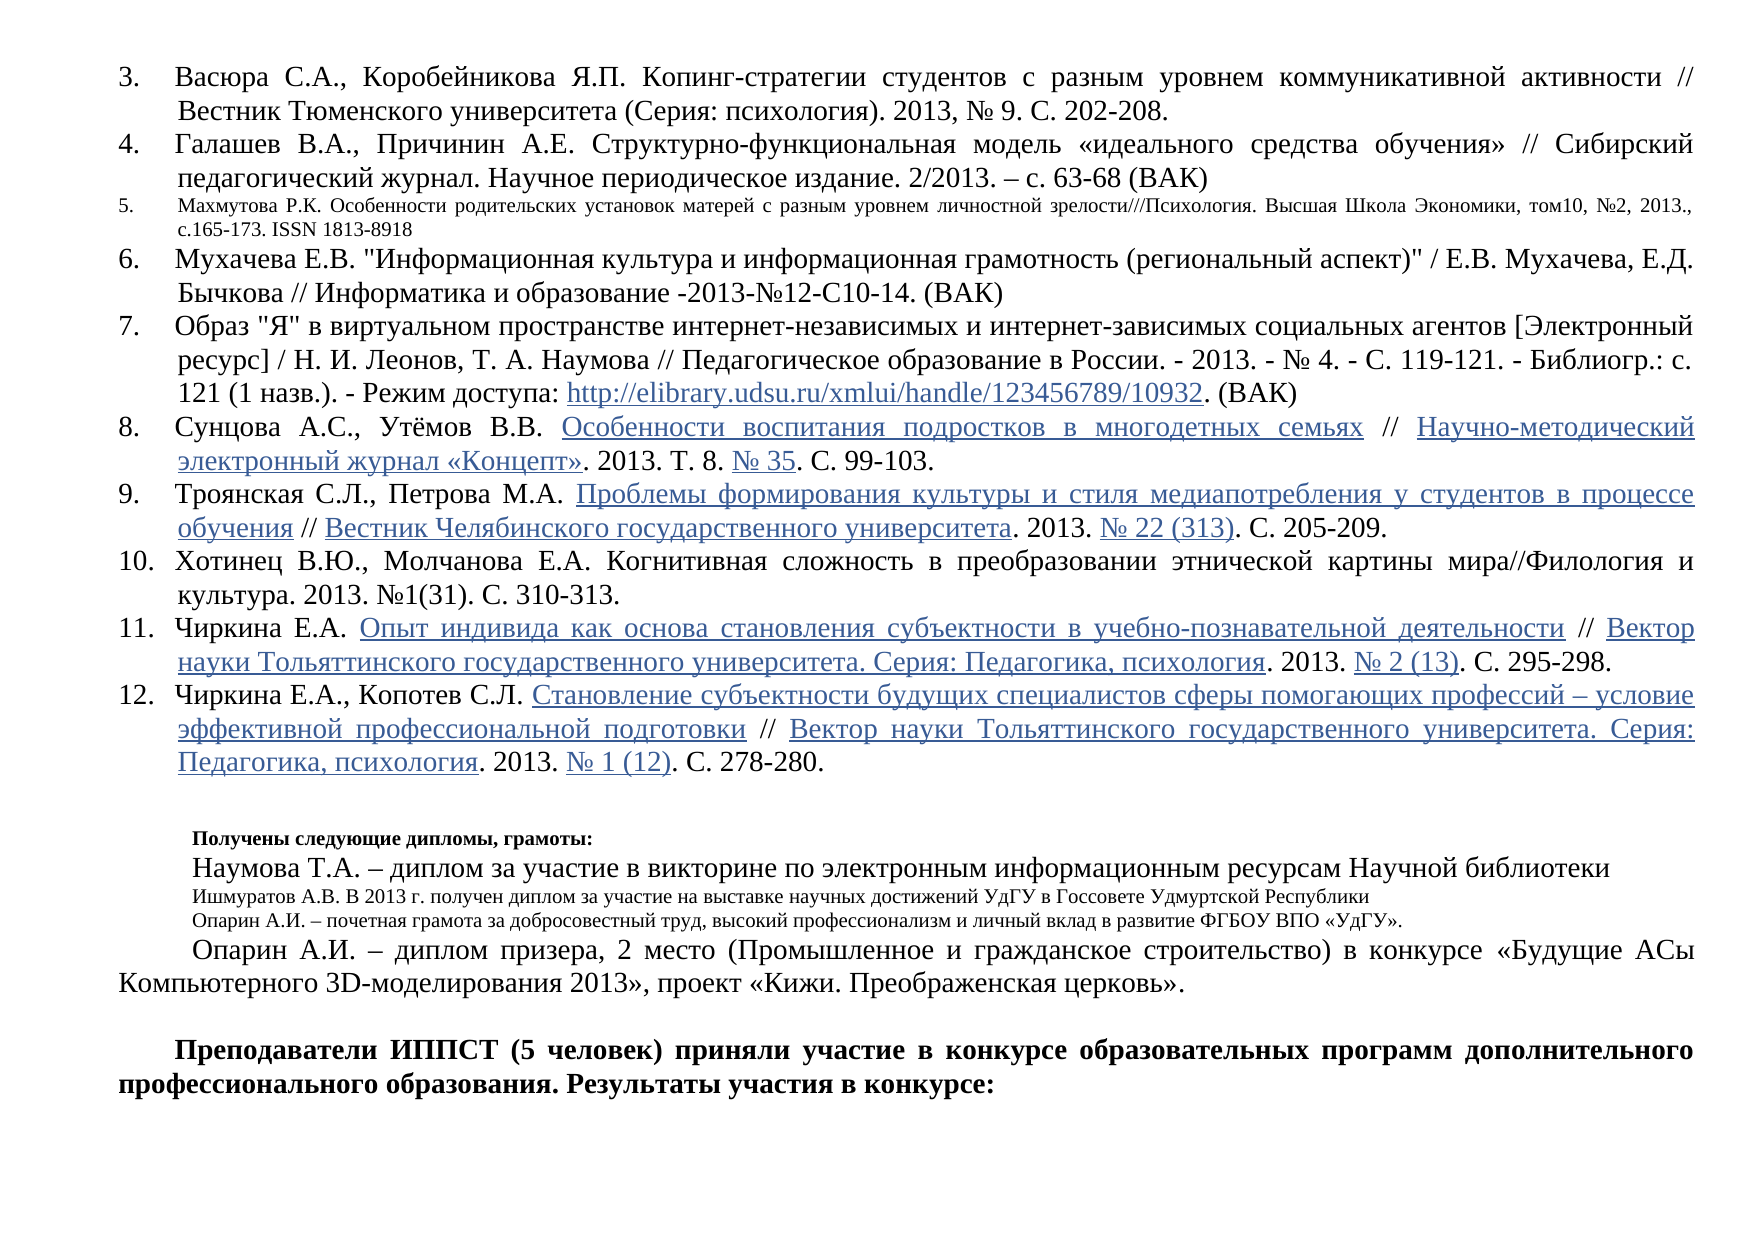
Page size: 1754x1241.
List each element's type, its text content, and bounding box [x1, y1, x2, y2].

text Получены следующие дипломы, грамоты: [118, 826, 1695, 850]
list Сунцова А.С., Утёмов В.В. Особенности воспитания подростков в многодетных семьях // Научно-методический электронный журнал «Концепт». 2013. Т. 8. № 35. С. 99-103. [118, 409, 1695, 476]
list Махмутова Р.К. Особенности родительских установок матерей с разным уровнем личностной зрелости///Психология. Высшая Школа Экономики, том10, №2, 2013., с.165-173. ISSN 1813-8918 [118, 193, 1695, 241]
list Чиркина Е.А. Опыт индивида как основа становления субъектности в учебно-познавательной деятельности // Вектор науки Тольяттинского государственного университета. Серия: Педагогика, психология. 2013. № 2 (13). С. 295-298. [118, 610, 1695, 677]
list Троянская С.Л., Петрова М.А. Проблемы формирования культуры и стиля медиапотребления у студентов в процессе обучения // Вестник Челябинского государственного университета. 2013. № 22 (313). С. 205-209. [118, 476, 1695, 543]
list Преподаватели ИППСТ (5 человек) приняли участие в конкурсе образовательных программ дополнительного профессионального образования. Результаты участия в конкурсе: [118, 1032, 1695, 1099]
list Чиркина Е.А., Копотев С.Л. Становление субъектности будущих специалистов сферы помогающих профессий – условие эффективной профессиональной подготовки // Вектор науки Тольяттинского государственного университета. Серия: Педагогика, психология. 2013. № 1 (12). С. 278-280. [118, 677, 1695, 778]
text Опарин А.И. – почетная грамота за добросовестный труд, высокий профессионализм и личный вклад в развитие ФГБОУ ВПО «УдГУ». [118, 908, 1695, 932]
list Опарин А.И. – диплом призера, 2 место (Промышленное и гражданское строительство) в конкурсе «Будущие АСы Компьютерного 3D-моделирования 2013», проект «Кижи. Преображенская церковь». [118, 932, 1695, 999]
list Галашев В.А., Причинин А.Е. Структурно-функциональная модель «идеального средства обучения» // Сибирский педагогический журнал. Научное периодическое издание. 2/2013. – с. 63-68 (ВАК) [118, 126, 1695, 193]
text Ишмуратов А.В. В . получен диплом за участие на выставке научных достижений УдГУ в Госсовете Удмуртской Республики [118, 884, 1695, 908]
list Мухачева Е.В. "Информационная культура и информационная грамотность (региональный аспект)" / Е.В. Мухачева, Е.Д. Бычкова // Информатика и образование -2013-№12-С10-14. (ВАК) [118, 241, 1695, 308]
list Образ "Я" в виртуальном пространстве интернет-независимых и интернет-зависимых социальных агентов [Электронный ресурс] / Н. И. Леонов, Т. А. Наумова // Педагогическое образование в России. - 2013. - № 4. - С. 119-121. - Библиогр.: с. 121 (1 назв.). - Режим доступа: http://elibrary.udsu.ru/xmlui/handle/123456789/10932. (ВАК) [118, 308, 1695, 409]
list Наумова Т.А. – диплом за участие в викторине по электронным информационным ресурсам Научной библиотеки [118, 850, 1695, 884]
list Васюра С.А., Коробейникова Я.П. Копинг-стратегии студентов с разным уровнем коммуникативной активности // Вестник Тюменского университета (Серия: психология). 2013, № 9. С. 202-208. [118, 59, 1695, 126]
list Хотинец В.Ю., Молчанова Е.А. Когнитивная сложность в преобразовании этнической картины мира//Филология и культура. 2013. №1(31). С. 310-313. [118, 543, 1695, 610]
